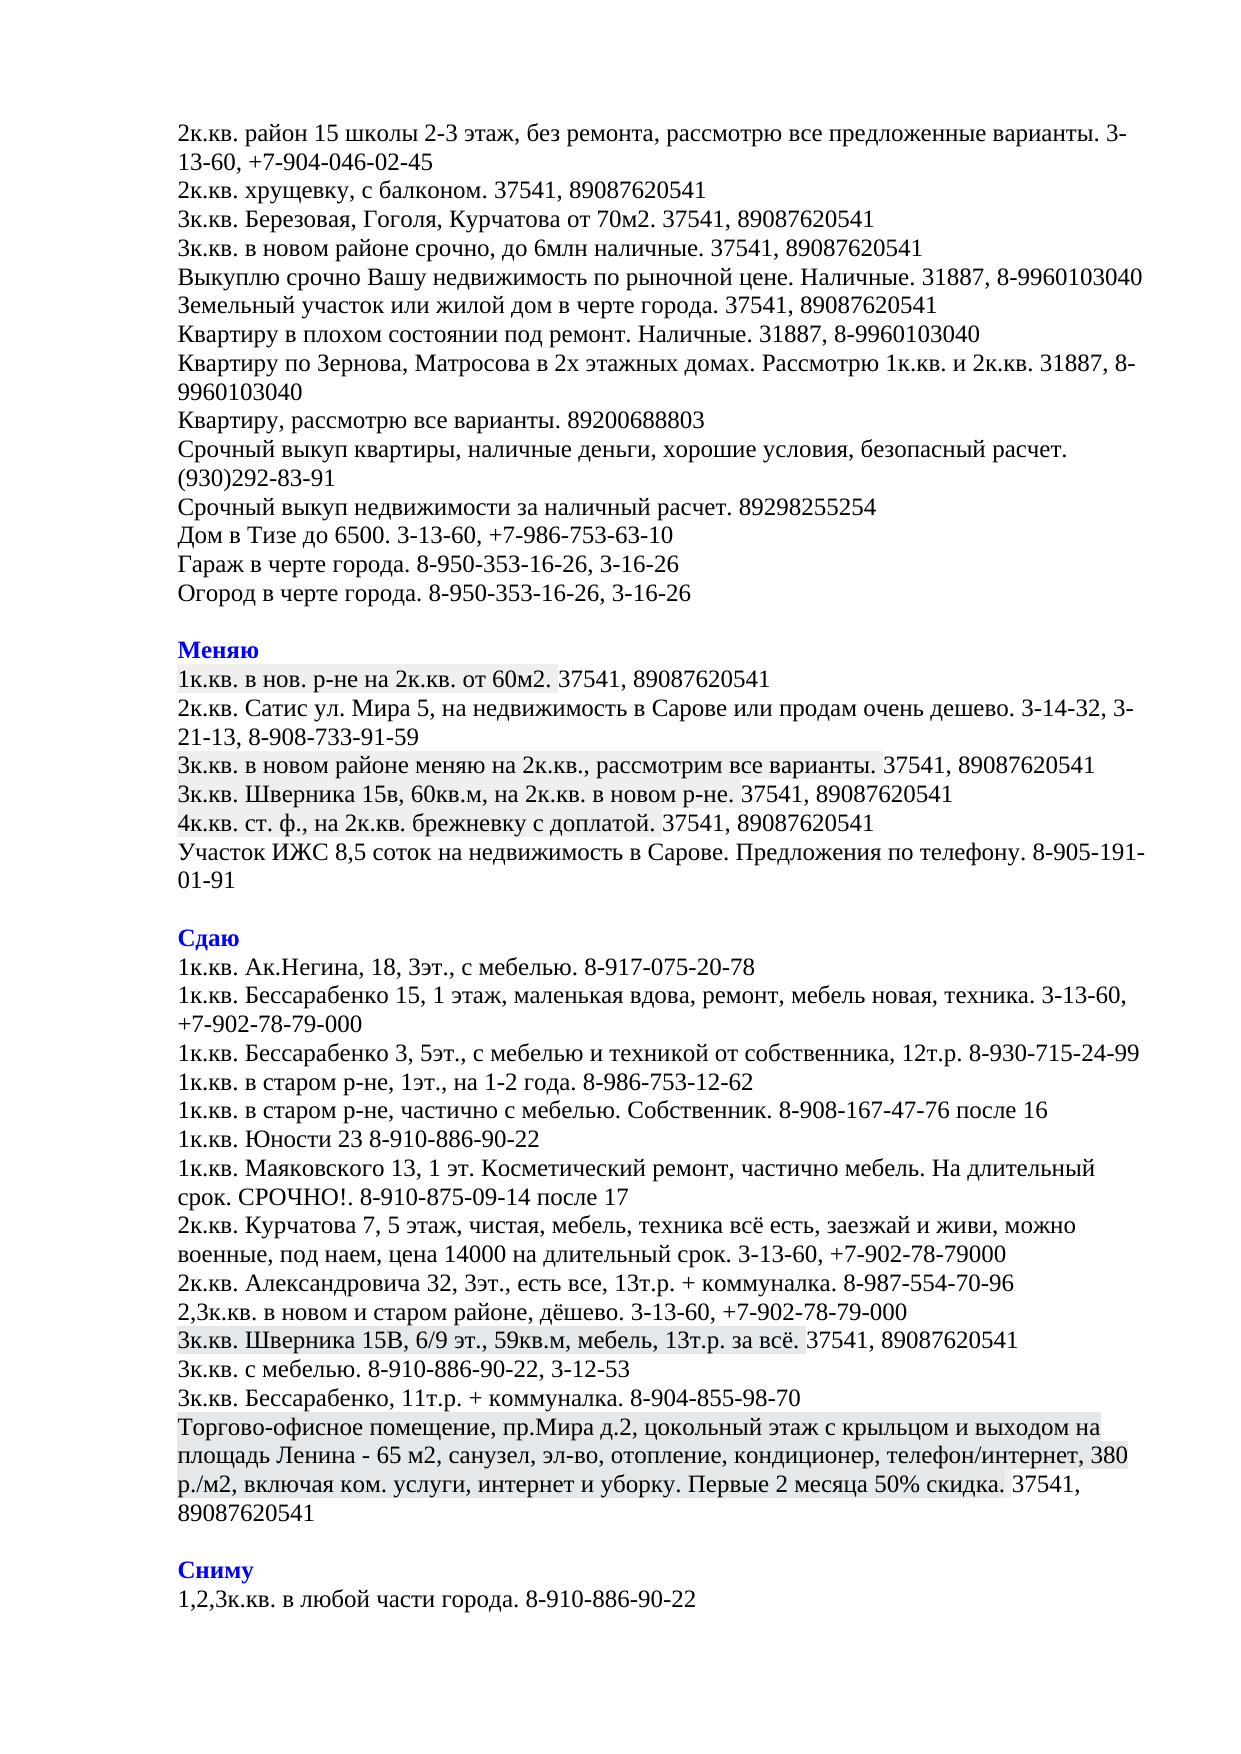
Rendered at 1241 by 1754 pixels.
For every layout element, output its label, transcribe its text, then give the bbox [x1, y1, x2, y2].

text 1к.кв. Ак.Негина, 18, 3эт., с мебелью. 8-917-075-20-78 [177, 952, 1152, 981]
text 2к.кв. район 15 школы 2-3 этаж, без ремонта, рассмотрю все предложенные варианты. 3-13-60, +7-904-046-02-45 [177, 118, 1152, 176]
text Огород в черте города. 8-950-353-16-26, 3-16-26 [177, 578, 1152, 607]
subtitle Сниму [177, 1556, 1152, 1584]
text 1к.кв. в нов. р-не на 2к.кв. от 60м2. 37541, 89087620541 [558, 664, 1152, 693]
text 3к.кв. Шверника 15В, 6/9 эт., 59кв.м, мебель, 13т.р. за всё. 37541, 89087620541 [806, 1326, 1152, 1354]
text 3к.кв. в новом районе меняю на 2к.кв., рассмотрим все варианты. 37541, 89087620541 [883, 751, 1152, 779]
text 1к.кв. в старом р-не, частично с мебелью. Собственник. 8-908-167-47-76 после 16 [177, 1096, 1152, 1124]
text 2к.кв. Сатис ул. Мира 5, на недвижимость в Сарове или продам очень дешево. 3-14-32, 3-21-13, 8-908-733-91-59 [177, 693, 1152, 751]
text 1к.кв. в старом р-не, 1эт., на 1-2 года. 8-986-753-12-62 [177, 1067, 1152, 1096]
text Срочный выкуп недвижимости за наличный расчет. 89298255254 [177, 492, 1152, 521]
text 2к.кв. хрущевку, с балконом. 37541, 89087620541 [177, 176, 1152, 204]
subtitle Меняю [177, 636, 1152, 664]
text 2к.кв. Курчатова 7, 5 этаж, чистая, мебель, техника всё есть, заезжай и живи, можно военные, под наем, цена 14000 на длительный срок. 3-13-60, +7-902-78-79000 [177, 1211, 1152, 1268]
text 2,3к.кв. в новом и старом районе, дёшево. 3-13-60, +7-902-78-79-000 [177, 1297, 1152, 1326]
text Выкуплю срочно Вашу недвижимость по рыночной цене. Наличные. 31887, 8-9960103040 [177, 262, 1152, 291]
text 1,2,3к.кв. в любой части города. 8-910-886-90-22 [177, 1584, 1152, 1613]
text Участок ИЖС 8,5 соток на недвижимость в Сарове. Предложения по телефону. 8-905-191-01-91 [177, 837, 1152, 894]
text Земельный участок или жилой дом в черте города. 37541, 89087620541 [177, 291, 1152, 319]
text 3к.кв. Шверника 15в, 60кв.м, на 2к.кв. в новом р-не. 37541, 89087620541 [741, 779, 1152, 808]
text Дом в Тизе до 6500. 3-13-60, +7-986-753-63-10 [177, 521, 1152, 549]
text 1к.кв. Бессарабенко 3, 5эт., с мебелью и техникой от собственника, 12т.р. 8-930-715-24-99 [177, 1038, 1152, 1067]
text 1к.кв. Юности 23 8-910-886-90-22 [177, 1124, 1152, 1153]
text Торгово-офисное помещение, пр.Мира д.2, цокольный этаж с крыльцом и выходом на площадь Ленина - 65 м2, санузел, эл-во, отопление, кондиционер, телефон/интернет, 380 р./м2, включая ком. услуги, интернет и уборку. Первые 2 месяца 50% скидка. 37541, 89087620541 [177, 1412, 1152, 1527]
text 4к.кв. ст. ф., на 2к.кв. брежневку с доплатой. 37541, 89087620541 [662, 808, 1152, 837]
text 2к.кв. Александровича 32, 3эт., есть все, 13т.р. + коммуналка. 8-987-554-70-96 [177, 1268, 1152, 1297]
text Квартиру в плохом состоянии под ремонт. Наличные. 31887, 8-9960103040 [177, 319, 1152, 348]
text Срочный выкуп квартиры, наличные деньги, хорошие условия, безопасный расчет. (930)292-83-91 [177, 434, 1152, 492]
text Квартиру, рассмотрю все варианты. 89200688803 [177, 406, 1152, 434]
text 3к.кв. Бессарабенко, 11т.р. + коммуналка. 8-904-855-98-70 [177, 1383, 1152, 1412]
subtitle Сдаю [177, 923, 1152, 952]
text 3к.кв. в новом районе срочно, до 6млн наличные. 37541, 89087620541 [177, 233, 1152, 262]
text 3к.кв. Березовая, Гоголя, Курчатова от 70м2. 37541, 89087620541 [177, 204, 1152, 233]
text Гараж в черте города. 8-950-353-16-26, 3-16-26 [177, 549, 1152, 578]
text 1к.кв. Бессарабенко 15, 1 этаж, маленькая вдова, ремонт, мебель новая, техника. 3-13-60, +7-902-78-79-000 [177, 981, 1152, 1038]
text 1к.кв. Маяковского 13, 1 эт. Косметический ремонт, частично мебель. На длительный срок. СРОЧНО!. 8-910-875-09-14 после 17 [177, 1153, 1152, 1211]
text Квартиру по Зернова, Матросова в 2х этажных домах. Рассмотрю 1к.кв. и 2к.кв. 31887, 8-9960103040 [177, 348, 1152, 406]
text 3к.кв. с мебелью. 8-910-886-90-22, 3-12-53 [177, 1354, 1152, 1383]
